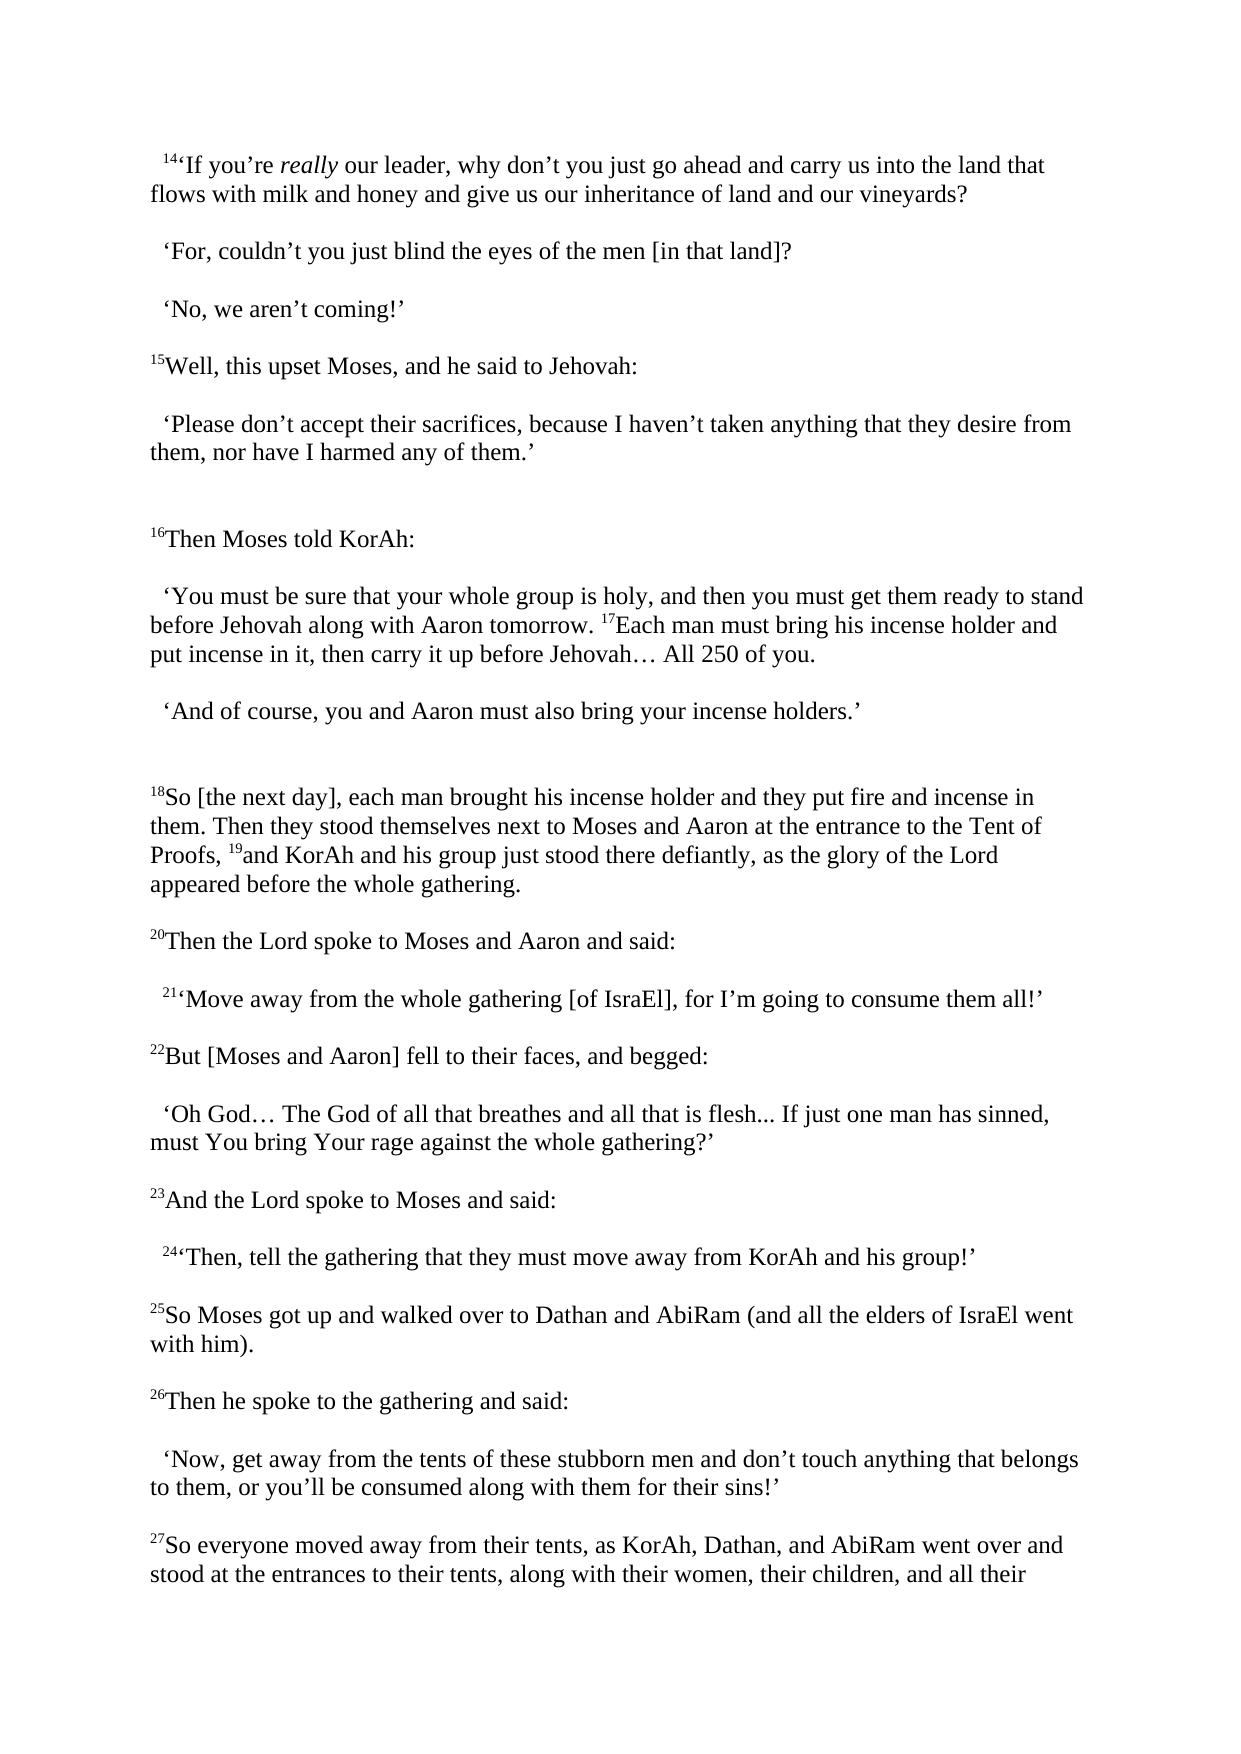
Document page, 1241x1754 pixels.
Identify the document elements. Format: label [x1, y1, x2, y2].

text [150, 150, 1090, 1587]
